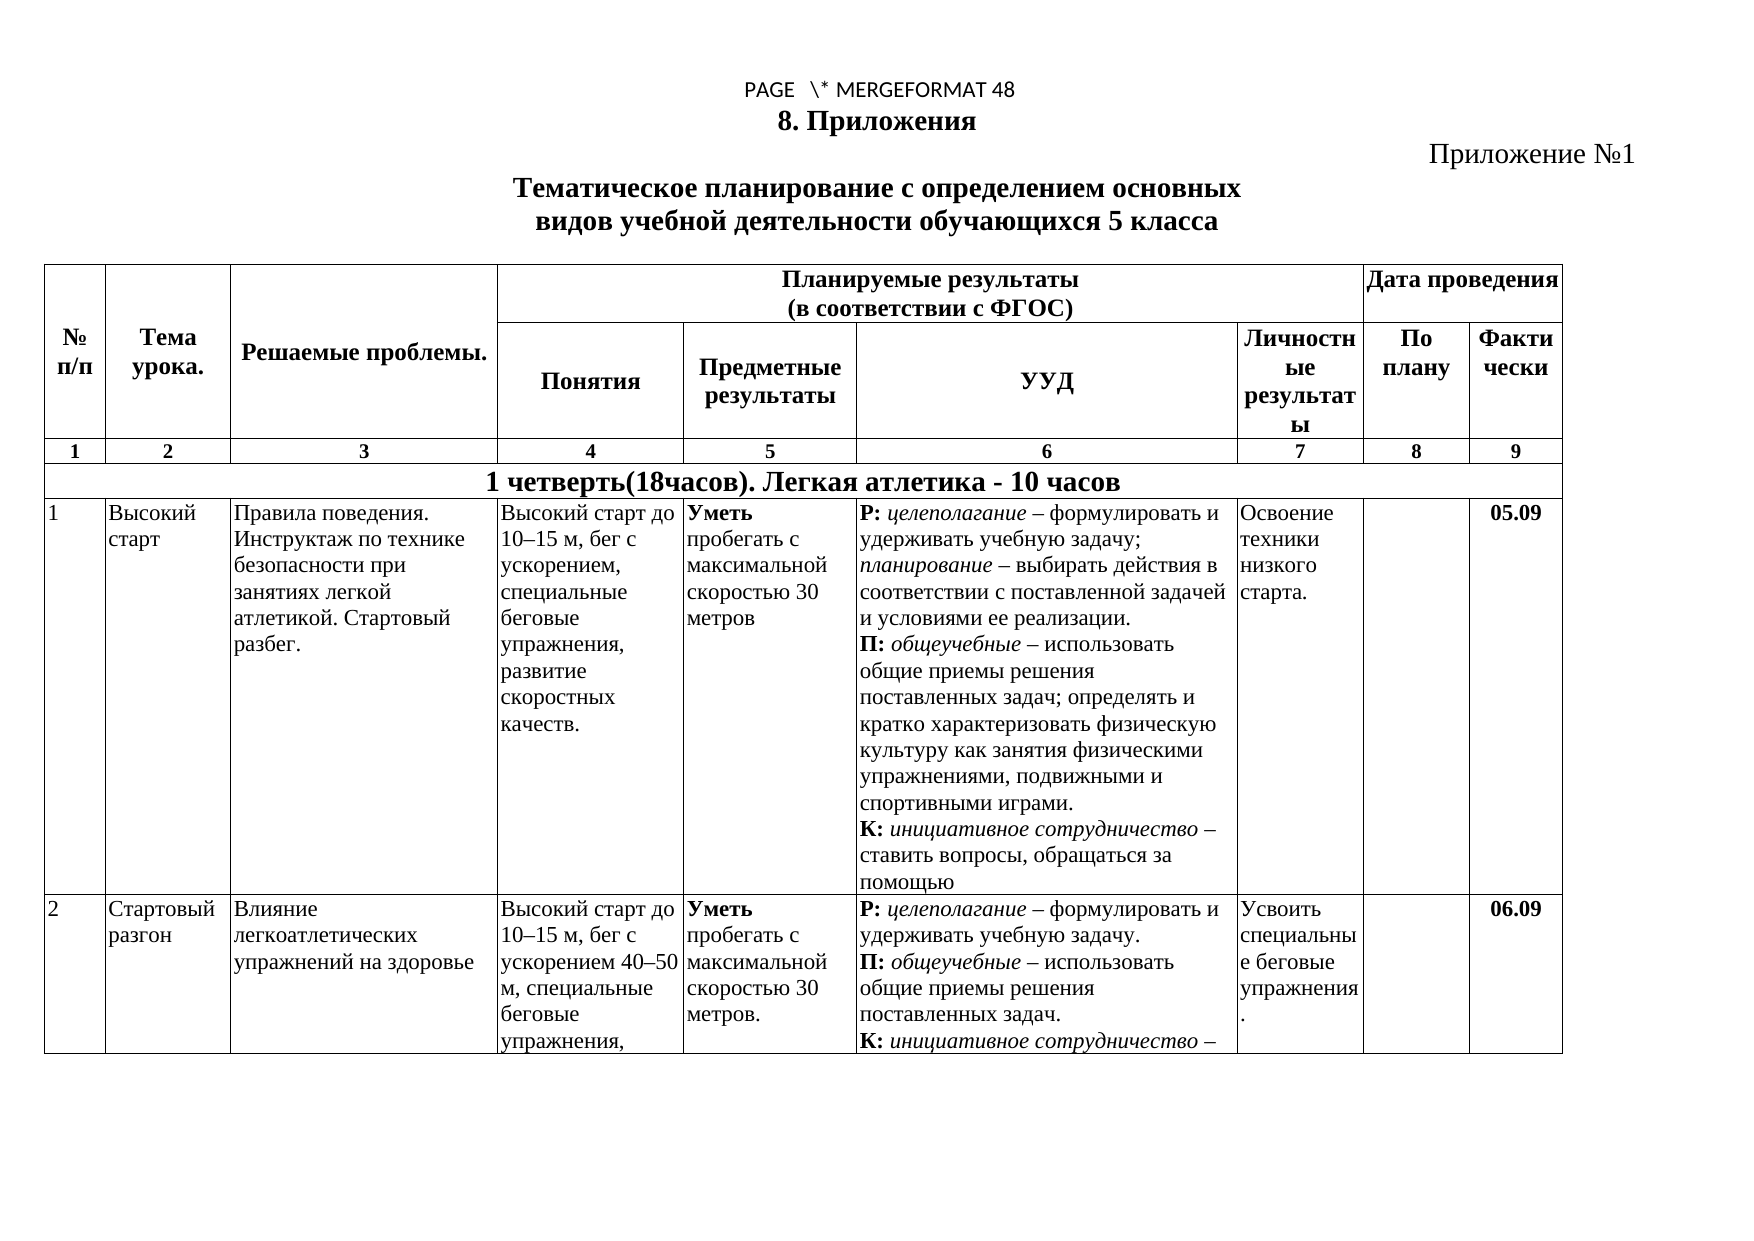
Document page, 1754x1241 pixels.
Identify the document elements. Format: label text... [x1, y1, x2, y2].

table_cell 6 [857, 439, 1237, 463]
table_cell 2 [106, 439, 230, 463]
table_header Дата проведения [1364, 265, 1562, 322]
table_cell [1364, 895, 1469, 1053]
table_cell Высокий старт до 10–15 м, бег с ускорением, специальные беговые упражнения, развитие скоростных качеств. [498, 499, 683, 894]
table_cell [1238, 895, 1363, 1053]
table_cell Р: целеполагание – формулировать и удерживать учебную задачу; планирование – выбирать действия в соответствии с поставленной задачей и условиями ее реализации. П: общеучебные – использовать общие приемы решения поставленных задач; определять и кратко характеризовать физическую культуру как занятия физическими упражнениями, подвижными и спортивными играми. К: инициативное сотрудничество – ставить вопросы, обращаться за помощью [857, 499, 1237, 894]
table_cell [1364, 499, 1469, 894]
table_header Планируемые результаты (в соответствии с ФГОС) [498, 265, 1363, 322]
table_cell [231, 895, 497, 1053]
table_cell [684, 895, 856, 1053]
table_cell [498, 895, 683, 1053]
table_cell 5 [684, 439, 856, 463]
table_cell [857, 895, 1237, 1053]
table_cell 2 [45, 895, 105, 1053]
subtitle видов учебной деятельности обучающихся 5 класса [118, 203, 1636, 237]
table_header Тема урока. [106, 265, 230, 438]
table_cell Фактически [1470, 323, 1562, 438]
table_cell Личностные результаты [1238, 323, 1363, 438]
table_cell УУД [857, 323, 1237, 438]
table_header № п/п [45, 265, 105, 438]
table_cell 7 [1238, 439, 1363, 463]
table_cell 1 [45, 499, 105, 894]
subtitle Приложение №1 [118, 136, 1636, 170]
table_cell 9 [1470, 439, 1562, 463]
table_cell Предметные результаты [684, 323, 856, 438]
table_cell Правила поведения. Инструктаж по технике безопасности при занятиях легкой атлетикой. Стартовый разбег. [231, 499, 497, 894]
subtitle 8. Приложения [118, 103, 1636, 136]
table_cell 3 [231, 439, 497, 463]
table_cell 06.09 [1470, 895, 1562, 1053]
table_cell 1 четверть(18часов). Легкая атлетика - 10 часов [45, 464, 1562, 498]
table_cell Высокий старт [106, 499, 230, 894]
table_cell 4 [498, 439, 683, 463]
table_cell 1 [45, 439, 105, 463]
table_cell Уметь пробегать с максимальной скоростью [684, 499, 856, 894]
table_cell 05.09 [1470, 499, 1562, 894]
table_cell По плану [1364, 323, 1469, 438]
subtitle Тематическое планирование с определением основных [118, 170, 1636, 203]
table_cell Стартовый разгон [106, 895, 230, 1053]
table_cell 8 [1364, 439, 1469, 463]
table_cell Освоение техники низкого старта. [1238, 499, 1363, 894]
table_header Решаемые проблемы. [231, 265, 497, 438]
table_cell Понятия [498, 323, 683, 438]
